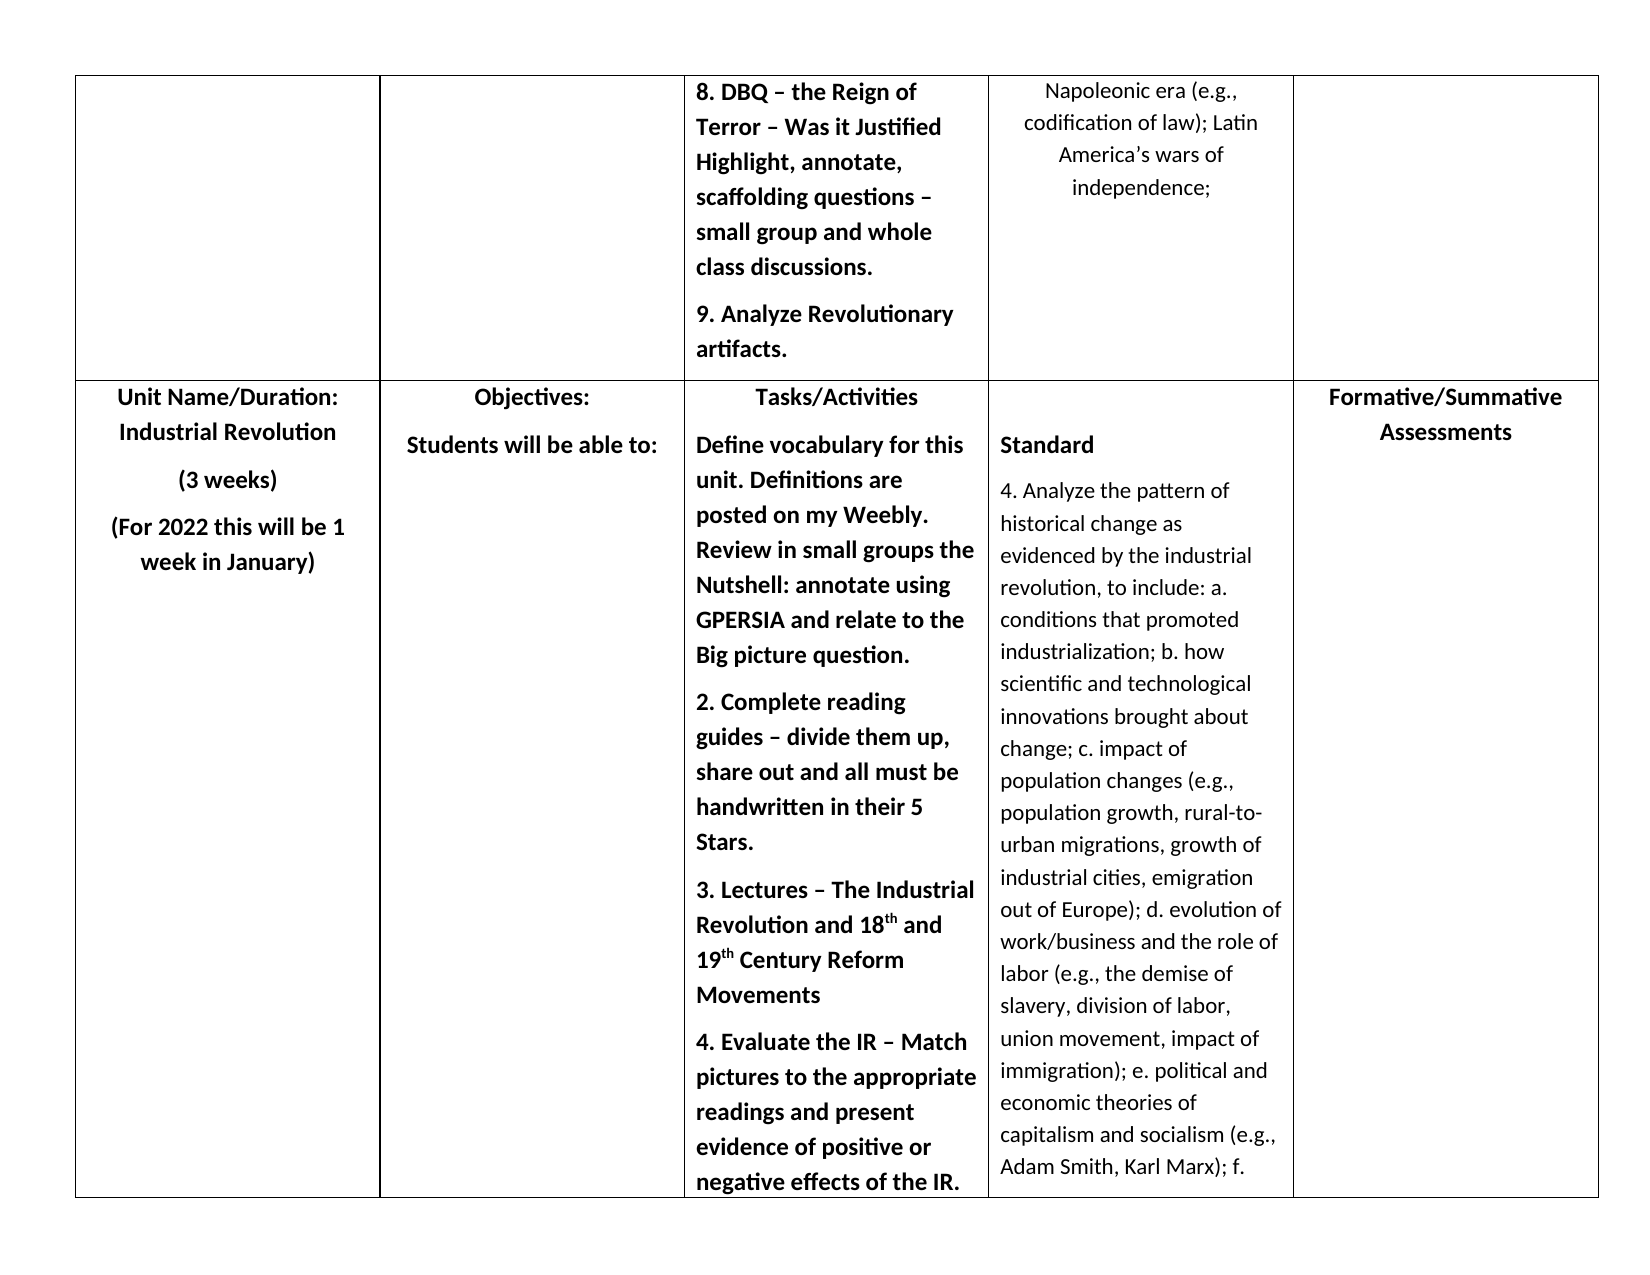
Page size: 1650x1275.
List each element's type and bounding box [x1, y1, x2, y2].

table_cell [76, 381, 379, 1197]
table_cell [381, 76, 684, 380]
table_cell [685, 381, 988, 1197]
table_cell [1294, 76, 1598, 380]
table_cell [1294, 381, 1598, 1197]
table_cell [76, 76, 379, 380]
table_cell [989, 76, 1293, 380]
table_cell [685, 76, 988, 380]
table_cell [381, 381, 684, 1197]
table_cell [989, 381, 1293, 1197]
